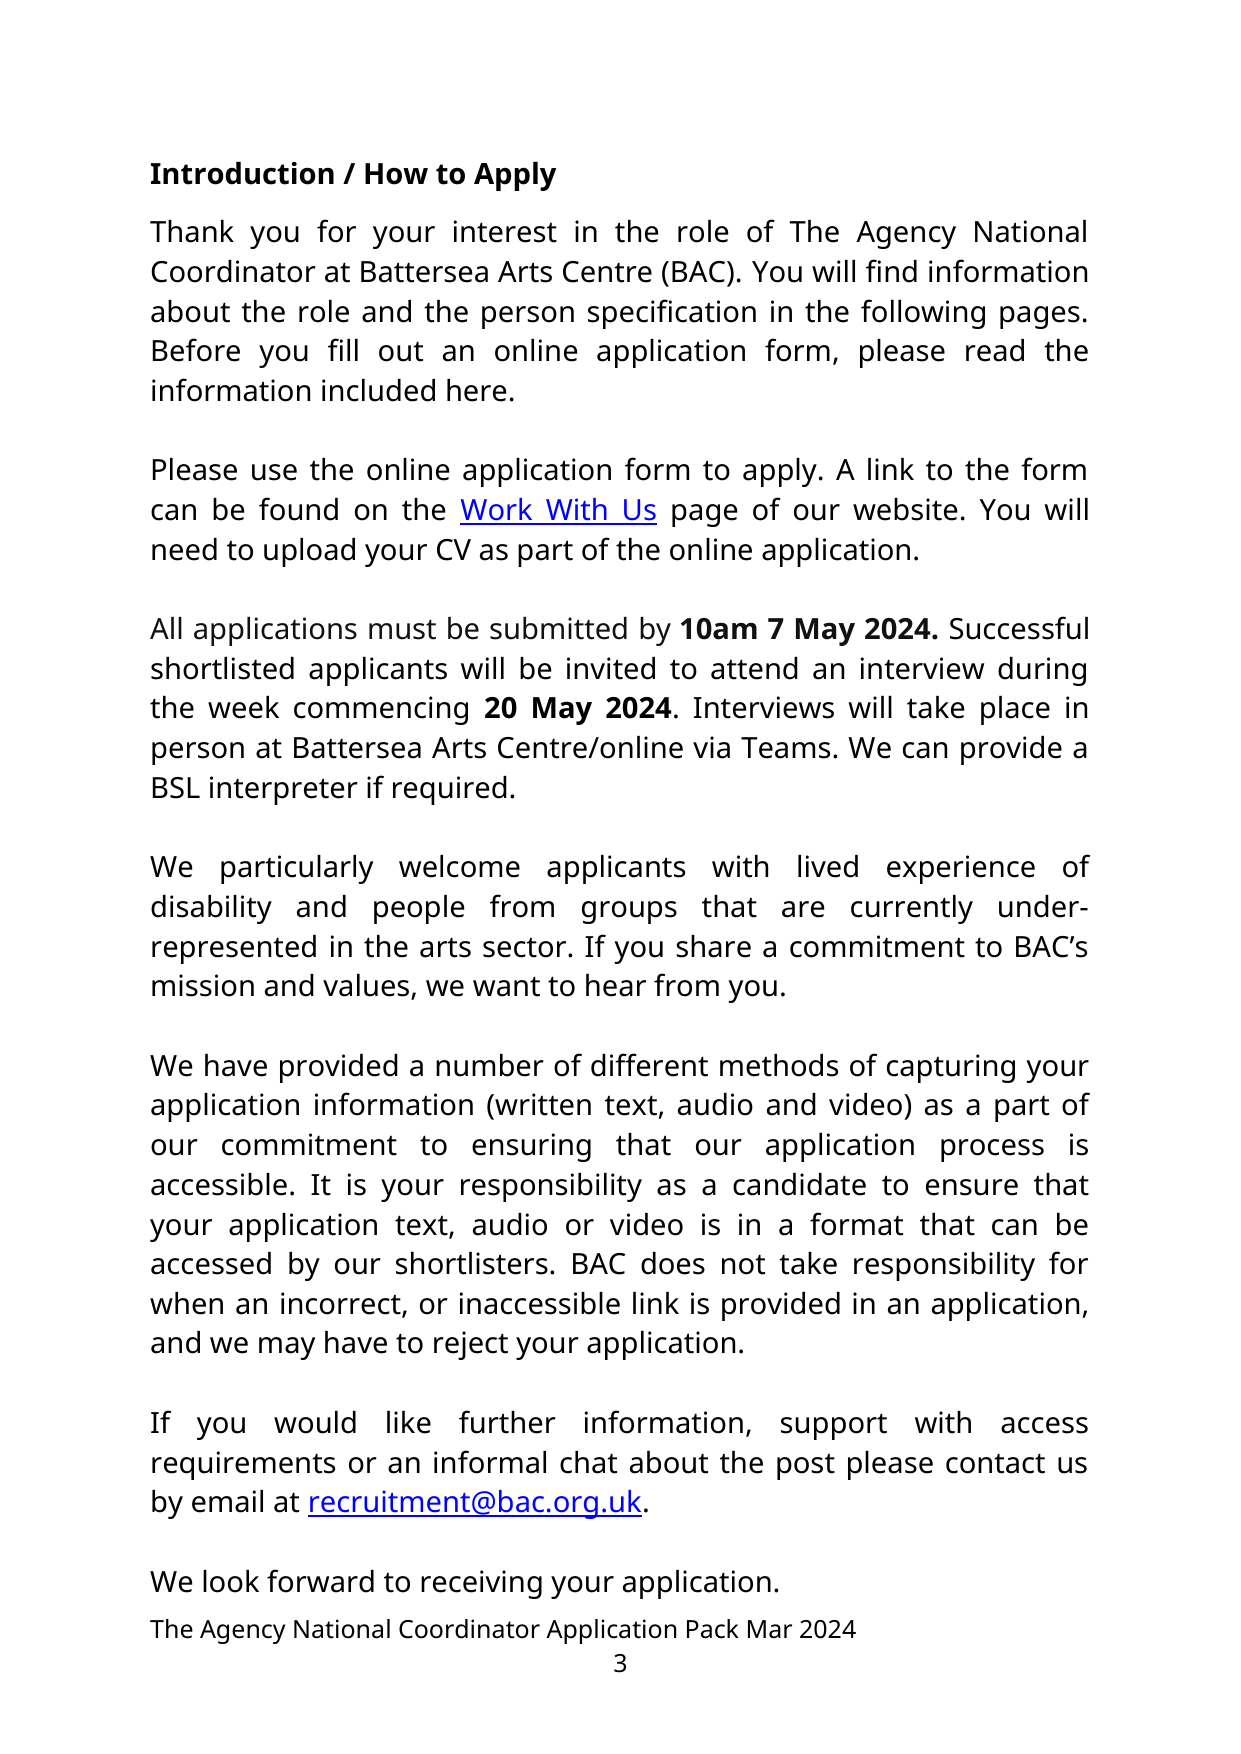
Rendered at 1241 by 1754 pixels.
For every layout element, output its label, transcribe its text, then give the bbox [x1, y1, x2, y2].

text We have provided a number of different methods of capturing your application information (written text, audio and video) as a part of our commitment to ensuring that our application process is accessible. It is your responsibility as a candidate to ensure that your application text, audio or video is in a format that can be accessed by our shortlisters. BAC does not take responsibility for when an incorrect, or inaccessible link is provided in an application, and we may have to reject your application. [150, 1045, 1090, 1362]
text All applications must be submitted by 10am 7 May 2024. Successful shortlisted applicants will be invited to attend an interview during the week commencing 20 May 2024. Interviews will take place in person at Battersea Arts Centre/online via Teams. We can provide a BSL interpreter if required. [150, 608, 1090, 807]
subtitle Introduction / How to Apply [150, 153, 1090, 193]
text We look forward to receiving your application. [150, 1561, 1090, 1601]
text Please use the online application form to apply. A link to the form can be found on the Work With Us page of our website. You will need to upload your CV as part of the online application. [150, 450, 1090, 569]
text We particularly welcome applicants with lived experience of disability and people from groups that are currently under-represented in the arts sector. If you share a commitment to BAC’s mission and values, we want to hear from you. [150, 847, 1090, 1005]
text Thank you for your interest in the role of The Agency National Coordinator at Battersea Arts Centre (BAC). You will find information about the role and the person specification in the following pages. Before you fill out an online application form, please read the information included here. [150, 212, 1090, 410]
text If you would like further information, support with access requirements or an informal chat about the post please contact us by email at recruitment@bac.org.uk. [150, 1402, 1090, 1521]
